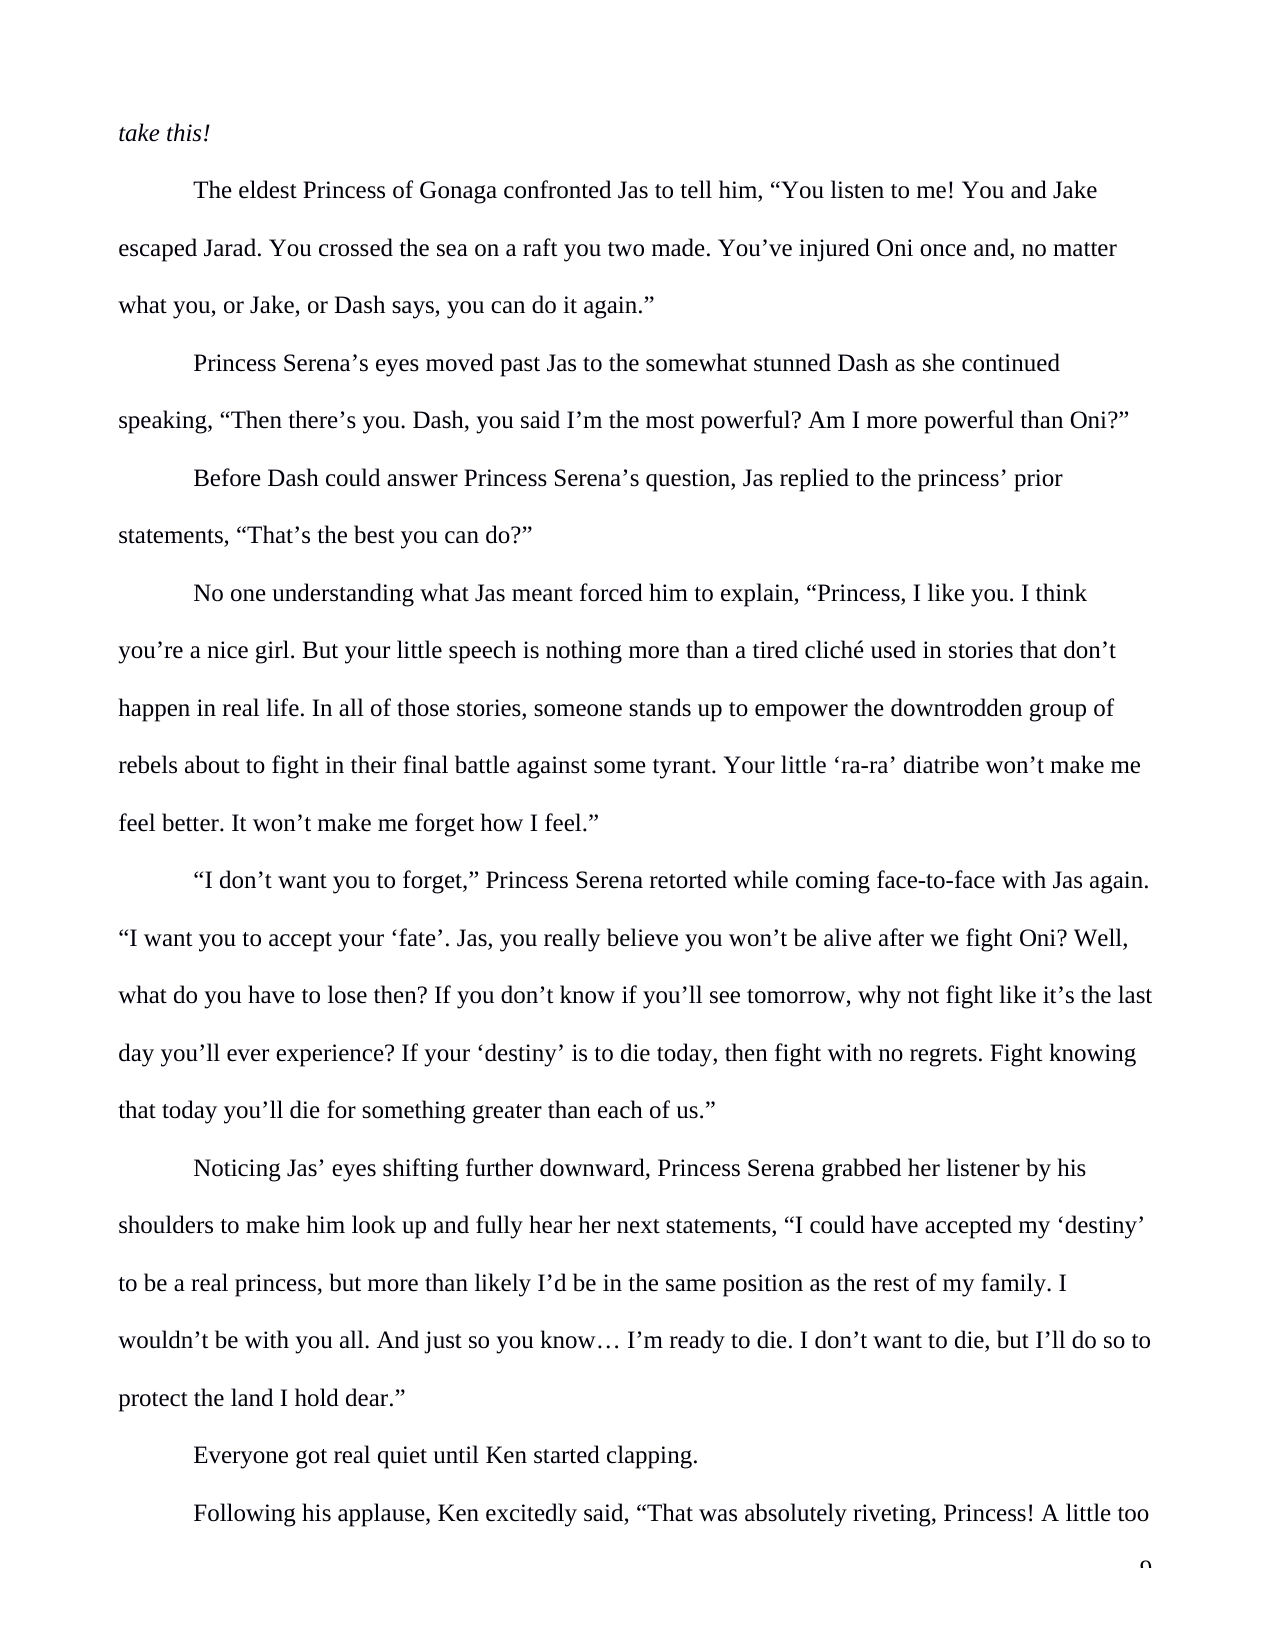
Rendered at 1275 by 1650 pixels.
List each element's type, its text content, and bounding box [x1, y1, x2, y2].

text Noticing Jas’ eyes shifting further downward, Princess Serena grabbed her listener by his shoulders to make him look up and fully hear her next statements, “I could have accepted my ‘destiny’ to be a real princess, but more than likely I’d be in the same position as the rest of my family. I wouldn’t be with you all. And just so you know… I’m ready to die. I don’t want to die, but I’ll do so to protect the land I hold dear.” [118, 1153, 1157, 1412]
text No one understanding what Jas meant forced him to explain, “Princess, I like you. I think you’re a nice girl. But your little speech is nothing more than a tired cliché used in stories that don’t happen in real life. In all of those stories, someone stands up to empower the downtrodden group of rebels about to fight in their final battle against some tyrant. Your little ‘ra-ra’ diatribe won’t make me feel better. It won’t make me forget how I feel.” [118, 578, 1157, 837]
text “I don’t want you to forget,” Princess Serena retorted while coming face-to-face with Jas again. “I want you to accept your ‘fate’. Jas, you really believe you won’t be alive after we fight Oni? Well, what do you have to lose then? If you don’t know if you’ll see tomorrow, why not fight like it’s the last day you’ll ever experience? If your ‘destiny’ is to die today, then fight with no regrets. Fight knowing that today you’ll die for something greater than each of us.” [118, 866, 1157, 1124]
text The eldest Princess of Gonaga confronted Jas to tell him, “You listen to me! You and Jake escaped Jarad. You crossed the sea on a raft you two made. You’ve injured Oni once and, no matter what you, or Jake, or Dash says, you can do it again.” [118, 176, 1157, 319]
text Everyone got real quiet until Ken started clapping. [118, 1441, 1157, 1469]
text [118, 1498, 1157, 1527]
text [118, 118, 1157, 147]
text Before Dash could answer Princess Serena’s question, Jas replied to the princess’ prior statements, “That’s the best you can do?” [118, 463, 1157, 549]
text Princess Serena’s eyes moved past Jas to the somewhat stunned Dash as she continued speaking, “Then there’s you. Dash, you said I’m the most powerful? Am I more powerful than Oni?” [118, 348, 1157, 434]
